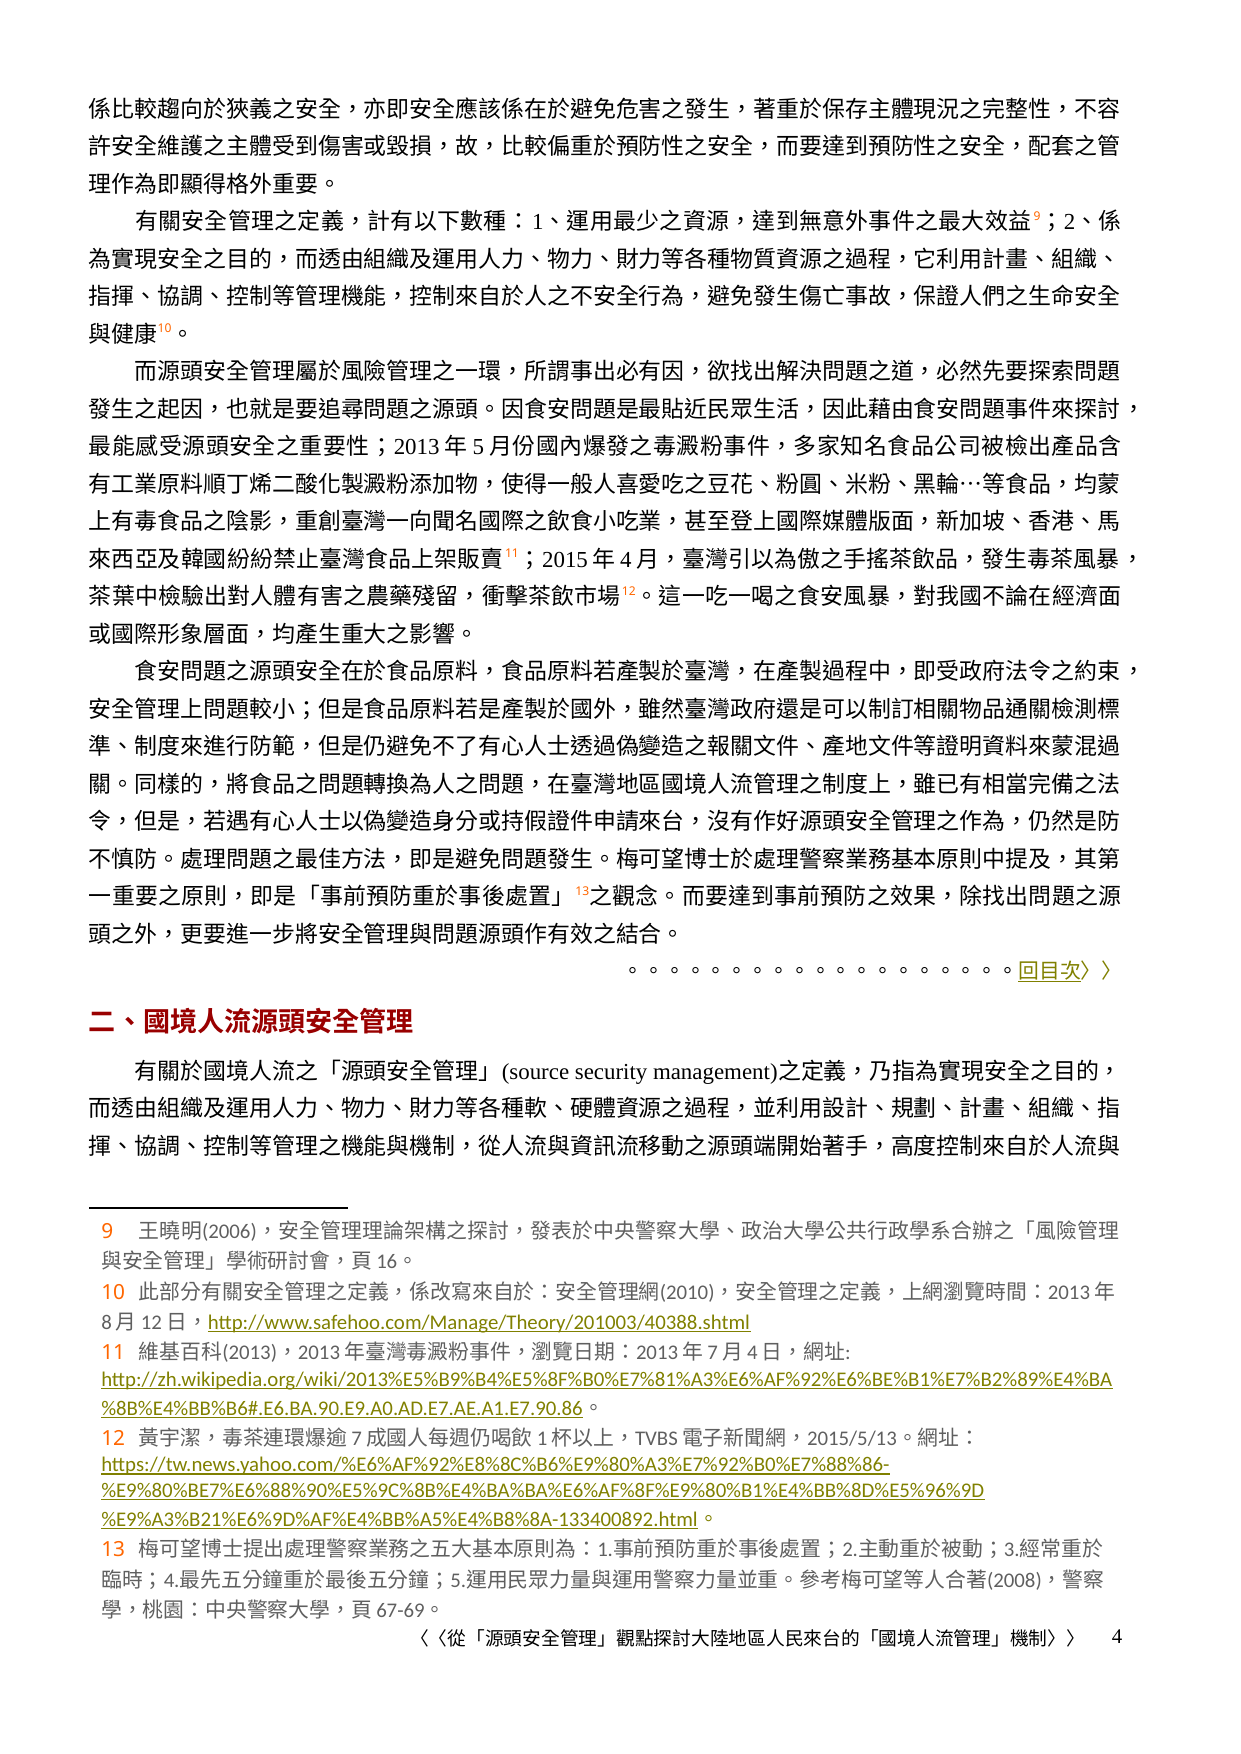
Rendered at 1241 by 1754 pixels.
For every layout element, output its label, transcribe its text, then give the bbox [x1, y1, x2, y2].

text 食安問題之源頭安全在於食品原料，食品原料若產製於臺灣，在產製過程中，即受政府法令之約束，安全管理上問題較小；但是食品原料若是產製於國外，雖然臺灣政府還是可以制訂相關物品通關檢測標準、制度來進行防範，但是仍避免不了有心人士透過偽變造之報關文件、產地文件等證明資料來蒙混過關。同樣的，將食品之問題轉換為人之問題，在臺灣地區國境人流管理之制度上，雖已有相當完備之法令，但是，若遇有心人士以偽變造身分或持假證件申請來台，沒有作好源頭安全管理之作為，仍然是防不慎防。處理問題之最佳方法，即是避免問題發生。博士於處理警察業務基本原則中提及，其第一重要之原則，即是「事前預防重於事後處置」之觀念。而要達到事前預防之效果，除找出問題之源頭之外，更要進一步將安全管理與問題源頭作有效之結合。 [89, 651, 1122, 951]
text 而源頭安全管理屬於風險管理之一環，所謂事出必有因，欲找出解決問題之道，必然先要探索問題發生之起因，也就是要追尋問題之源頭。因食安問題是最貼近民眾生活，因此藉由食安問題事件來探討，最能感受源頭安全之重要性；2013年5月份國內爆發之毒澱粉事件，多家知名食品公司被檢出產品含有工業原料順丁烯二酸化製澱粉添加物，使得一般人喜愛吃之豆花、粉圓、米粉、黑輪…等食品，均蒙上有毒食品之陰影，重創臺灣一向聞名國際之飲食小吃業，甚至登上國際媒體版面，新加坡、香港、馬來西亞及韓國紛紛禁止臺灣食品上架販賣；2015年4月，臺灣引以為傲之手搖茶飲品，發生毒茶風暴，茶葉中檢驗出對人體有害之農藥殘留，衝擊茶飲市場。這一吃一喝之食安風暴，對我國不論在經濟面或國際形象層面，均產生重大之影響。 [89, 351, 1122, 651]
text 有關於國境人流之「源頭安全管理」(source security management)之定義，乃指為實現安全之目的，而透由組織及運用人力、物力、財力等各種軟、硬體資源之過程，並利用設計、規劃、計畫、組織、指揮、協調、控制等管理之機能與機制，從人流與資訊流移動之源頭端開始著手，高度控制來自於人流與資訊流之不安全行為，避免民眾及社會發生傷亡事故，達到確保民眾生命安全與健康之目標。 [89, 1050, 1122, 1163]
text 有關安全管理之定義，計有以下數種：1、運用最少之資源，達到無意外事件之最大效益；2、係為實現安全之目的，而透由組織及運用人力、物力、財力等各種物質資源之過程，它利用計畫、組織、指揮、協調、控制等管理機能，控制來自於人之不安全行為，避免發生傷亡事故，保證人們之生命安全與健康。 [89, 201, 1122, 351]
subtitle 二、國境人流源頭安全管理 [89, 1000, 1122, 1039]
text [89, 89, 1122, 201]
text 。。。。。。。。。。。。。。。。。。。回目次〉〉 [89, 951, 1122, 989]
